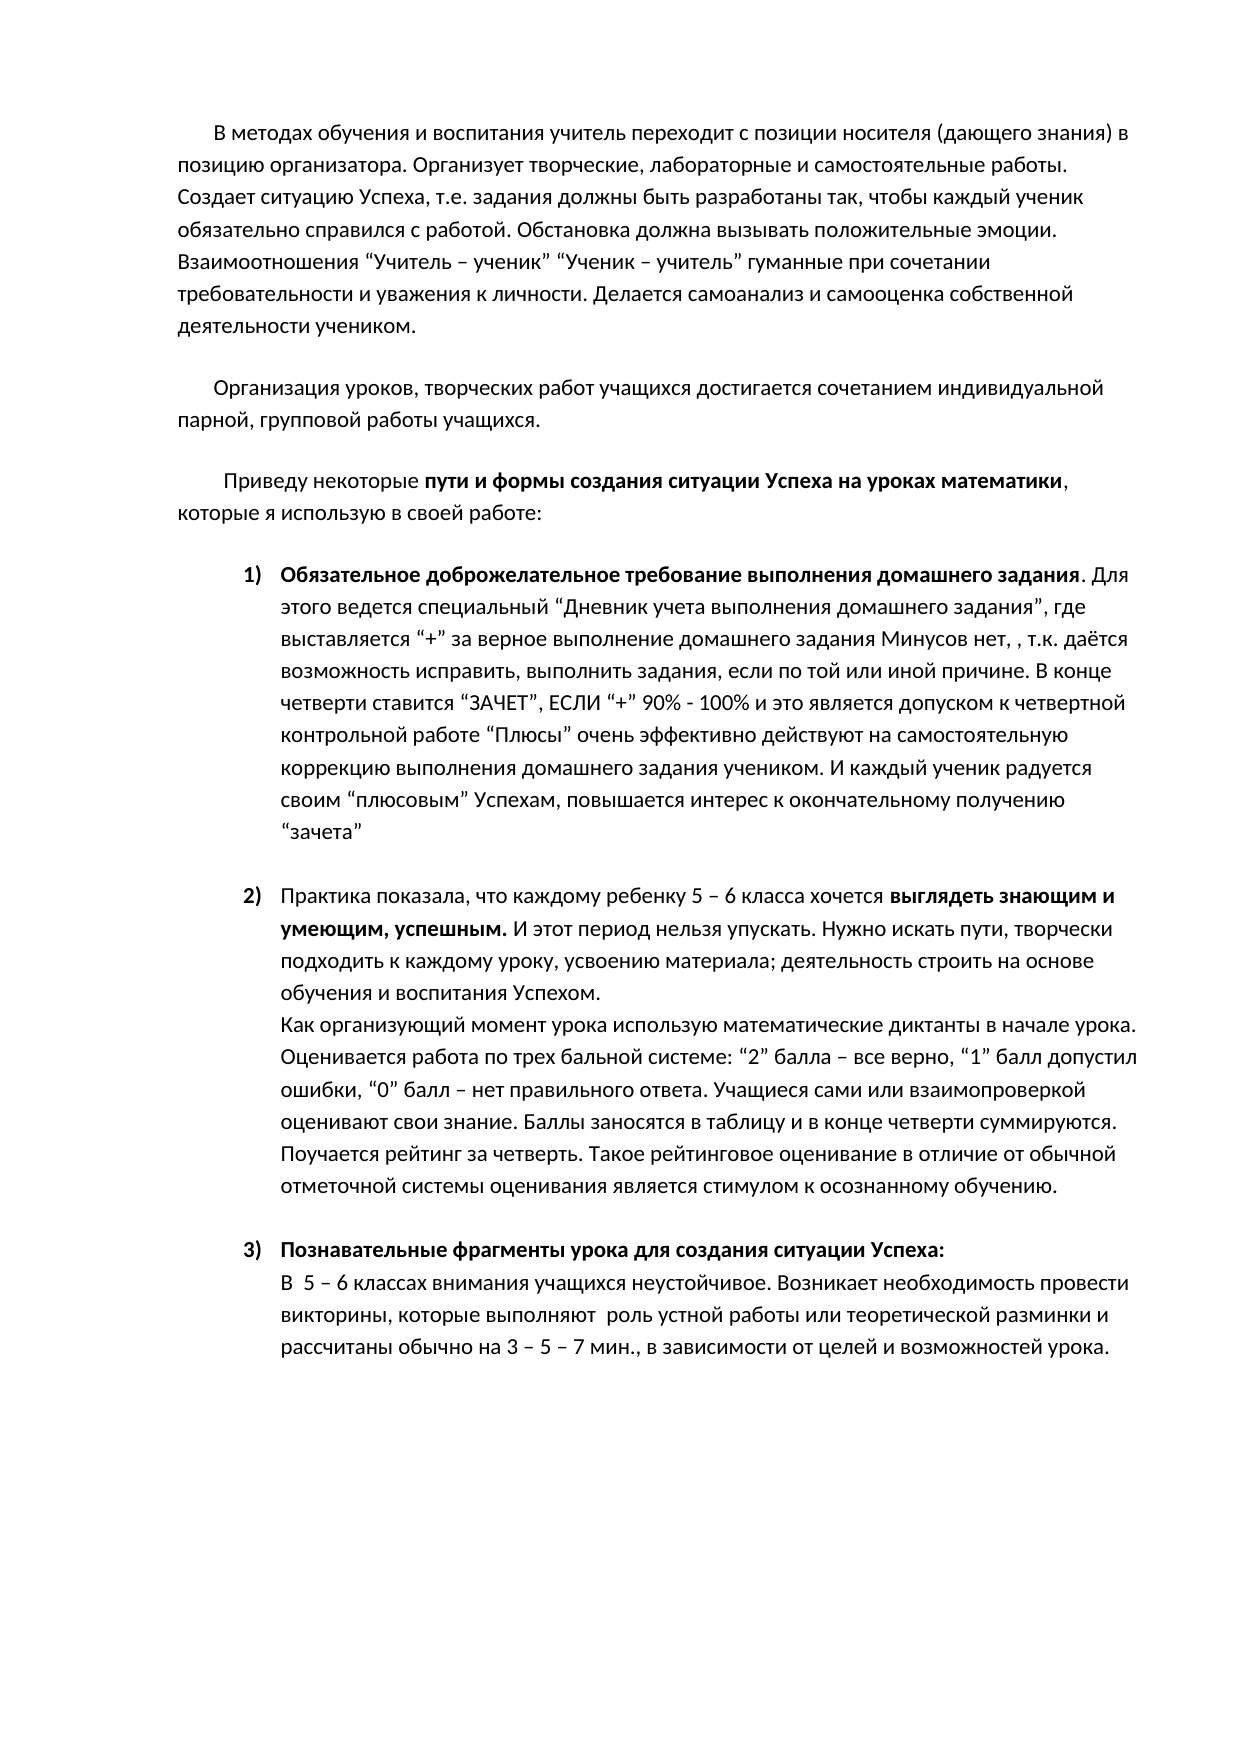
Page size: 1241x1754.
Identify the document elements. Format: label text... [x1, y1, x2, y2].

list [280, 1268, 1152, 1360]
list Как организующий момент урока использую математические диктанты в начале урока. Оценивается работа по трех бальной системе: “2” балла – все верно, “1” балл допустил ошибки, “0” балл – нет правильного ответа. Учащиеся сами или взаимопроверкой оценивают свои знание. Баллы заносятся в таблицу и в конце четверти суммируются. Поучается рейтинг за четверть. Такое рейтинговое оценивание в отличие от обычной отметочной системы оценивания является стимулом к осознанному обучению. [280, 1010, 1152, 1199]
text В методах обучения и воспитания учитель переходит с позиции носителя (дающего знания) в позицию организатора. Организует творческие, лабораторные и самостоятельные работы. Создает ситуацию Успеха, т.е. задания должны быть разработаны так, чтобы каждый ученик обязательно справился с работой. Обстановка должна вызывать положительные эмоции. Взаимоотношения “Учитель – ученик” “Ученик – учитель” гуманные при сочетании требовательности и уважения к личности. Делается самоанализ и самооценка собственной деятельности учеником. [177, 118, 1152, 339]
text Приведу некоторые пути и формы создания ситуации Успеха на уроках математики, которые я использую в своей работе: [177, 466, 1152, 526]
list Обязательное доброжелательное требование выполнения домашнего задания. Для этого ведется специальный “Дневник учета выполнения домашнего задания”, где выставляется “+” за верное выполнение домашнего задания Минусов нет, , т.к. даётся возможность исправить, выполнить задания, если по той или иной причине. В конце четверти ставится “ЗАЧЕТ”, ЕСЛИ “+” 90% - 100% и это является допуском к четвертной контрольной работе “Плюсы” очень эффективно действуют на самостоятельную коррекцию выполнения домашнего задания учеником. И каждый ученик радуется своим “плюсовым” Успехам, повышается интерес к окончательному получению “зачета” [243, 560, 1152, 845]
text Организация уроков, творческих работ учащихся достигается сочетанием индивидуальной парной, групповой работы учащихся. [177, 373, 1152, 433]
list Практика показала, что каждому ребенку 5 – 6 класса хочется выглядеть знающим и умеющим, успешным. И этот период нельзя упускать. Нужно искать пути, творчески подходить к каждому уроку, усвоению материала; деятельность строить на основе обучения и воспитания Успехом. [243, 882, 1152, 1006]
list Познавательные фрагменты урока для создания ситуации Успеха: [243, 1236, 1152, 1264]
